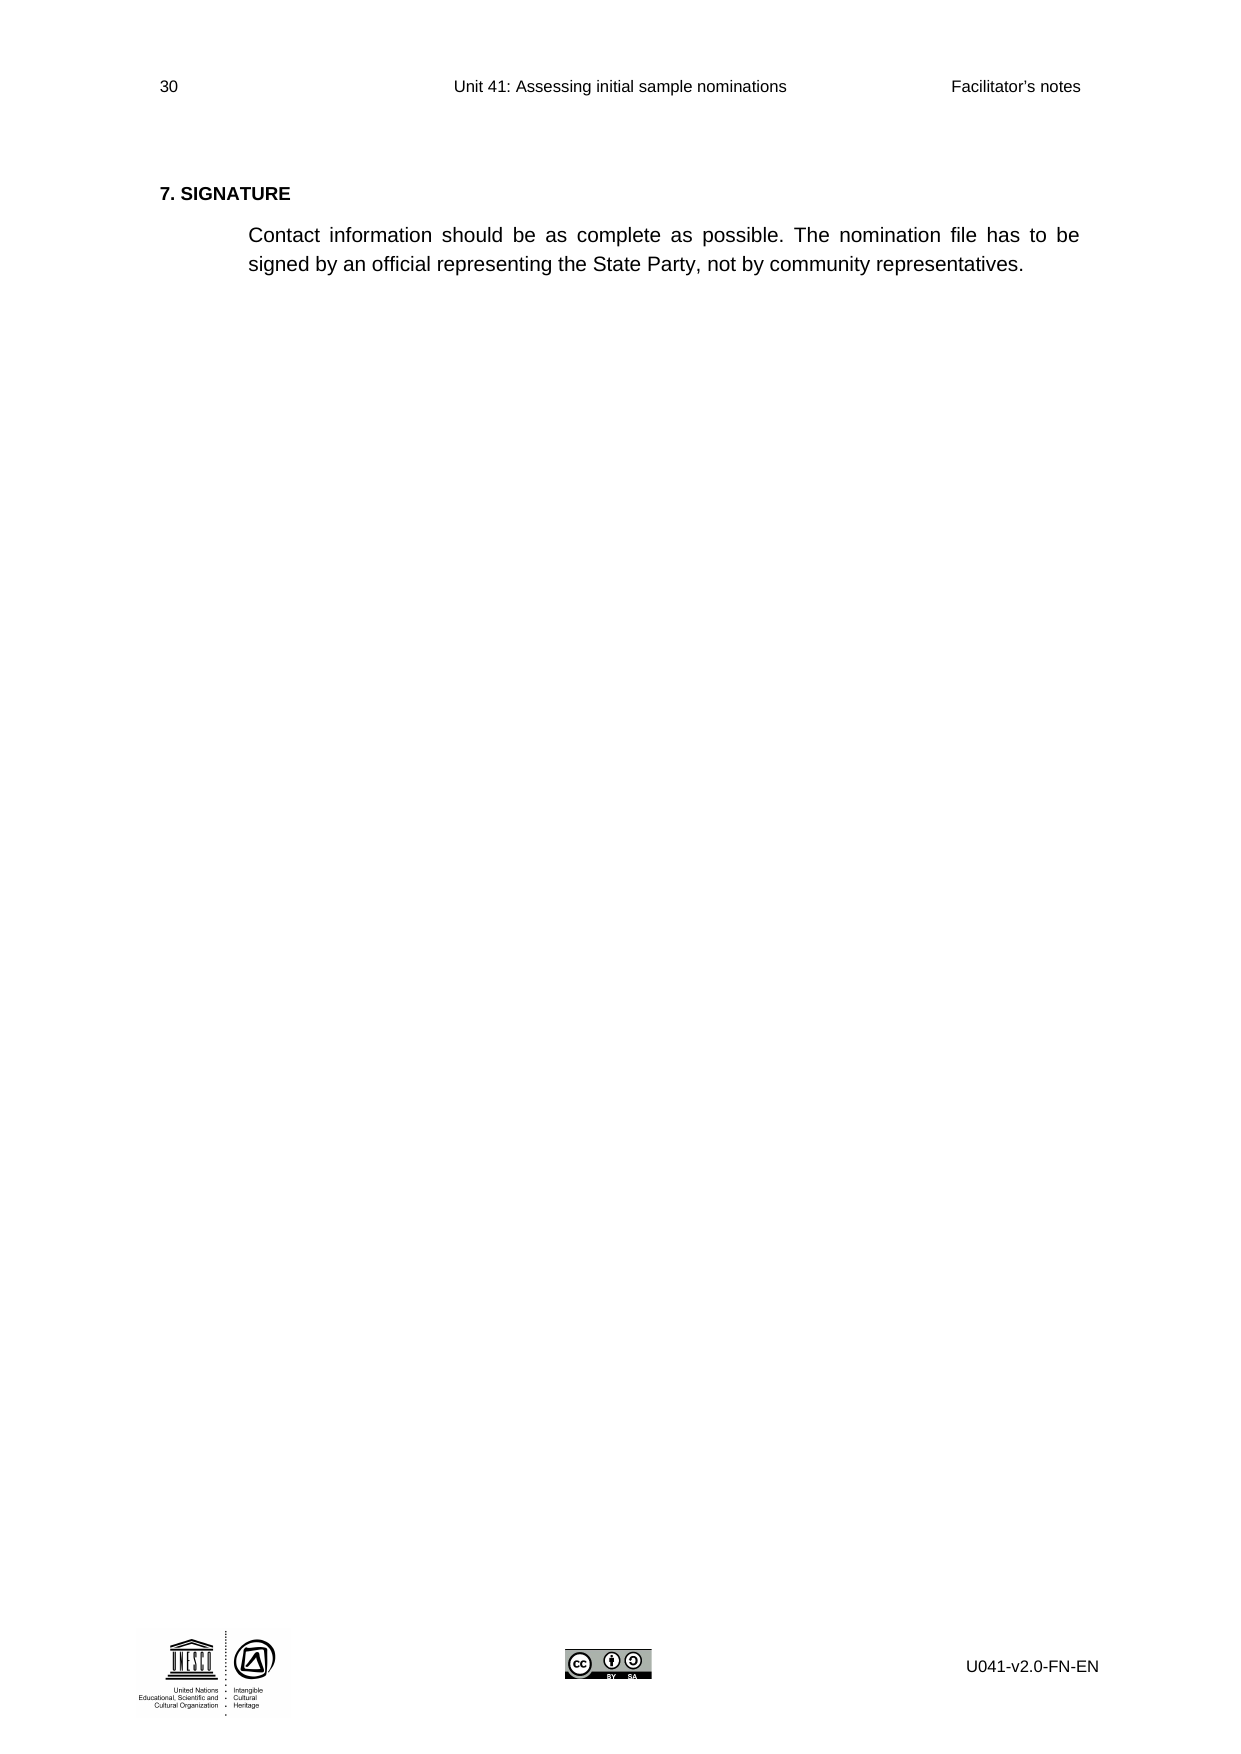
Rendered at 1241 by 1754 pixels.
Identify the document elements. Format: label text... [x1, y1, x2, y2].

picture [136, 1628, 291, 1718]
picture [564, 1649, 652, 1678]
text Contact information should be as complete as possible. The nomination file has to be signed by an official representing the State Party, not by community representatives. [248, 219, 1081, 277]
subtitle 7. Signature [159, 177, 1081, 206]
